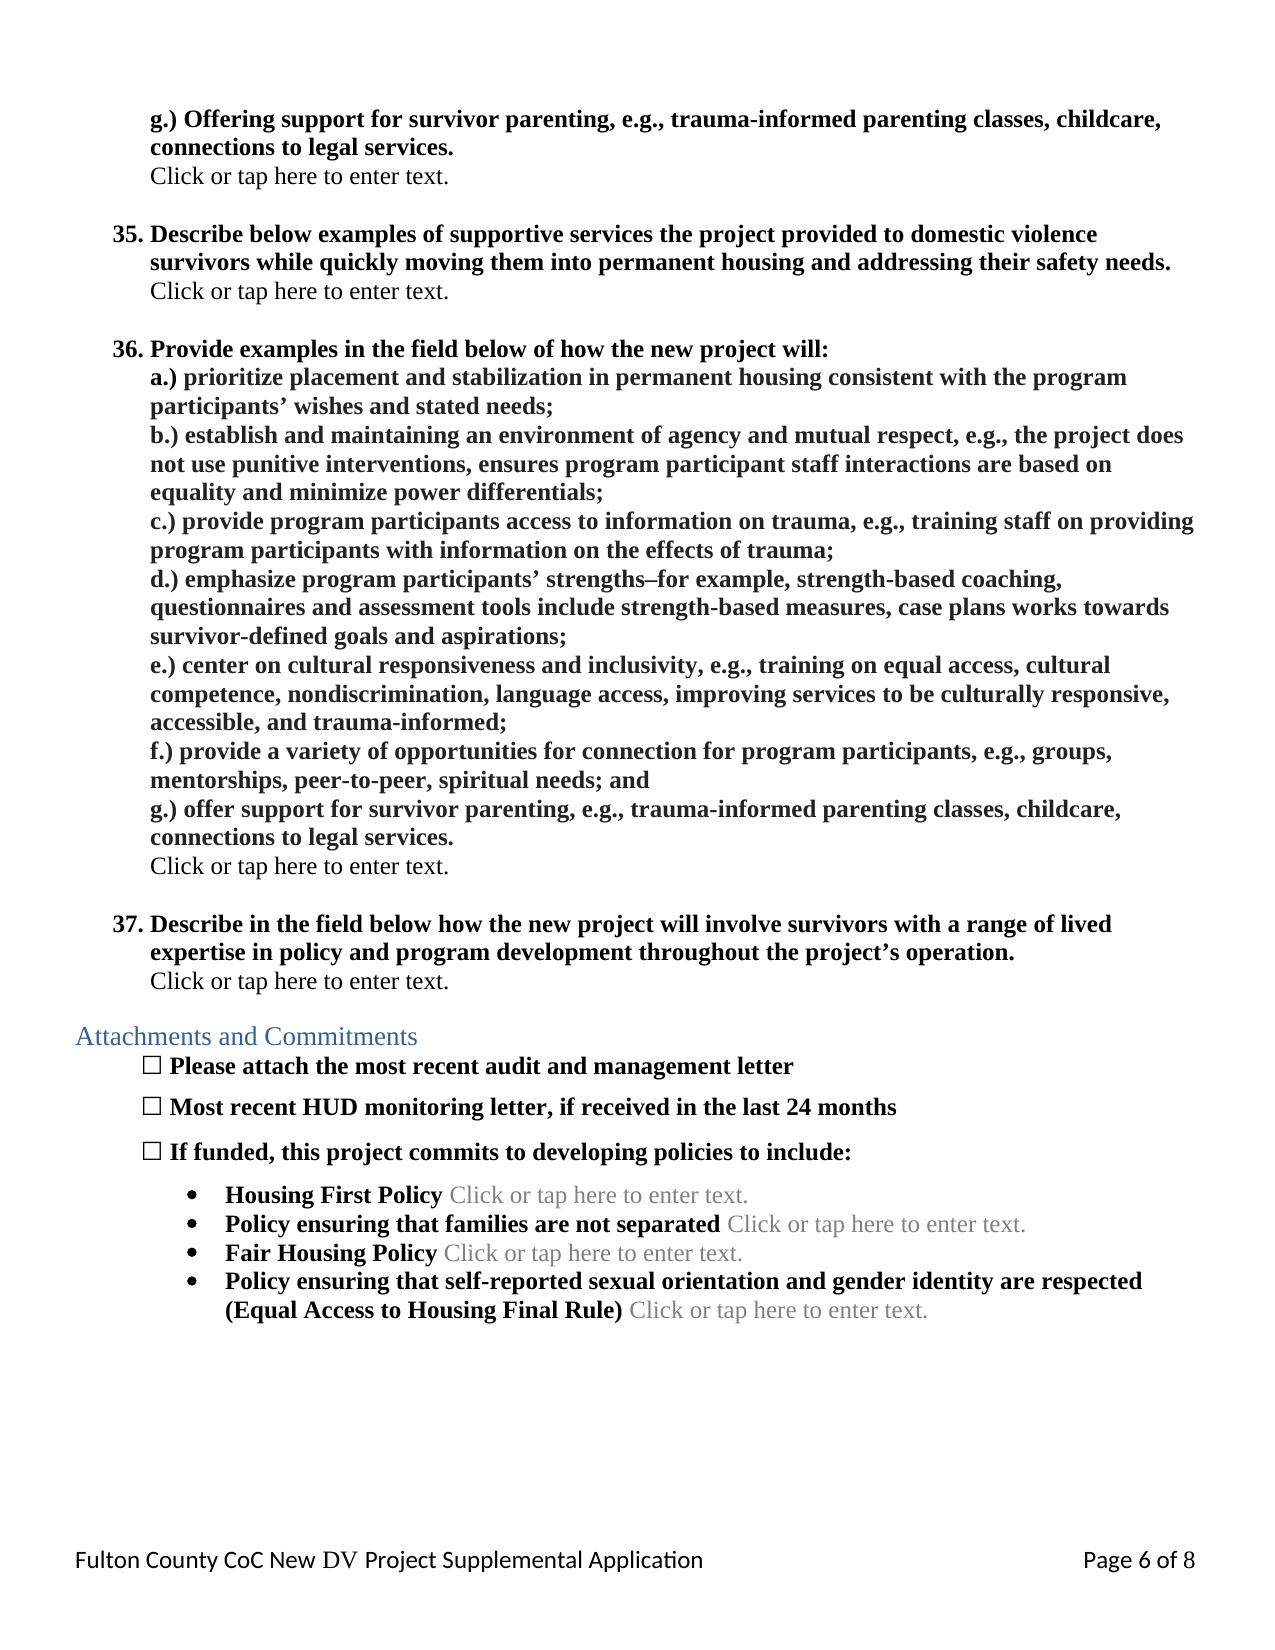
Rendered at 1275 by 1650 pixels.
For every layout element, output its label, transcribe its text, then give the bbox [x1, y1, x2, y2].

list Describe below examples of supportive services the project provided to domestic violence survivors while quickly moving them into permanent housing and addressing their safety needs. [112, 219, 1200, 276]
text g.) Offering support for survivor parenting, e.g., trauma-informed parenting classes, childcare, connections to legal services. [150, 104, 1200, 161]
list Provide examples in the field below of how the new project will: [112, 334, 1200, 362]
list Policy ensuring that self-reported sexual orientation and gender identity are respected (Equal Access to Housing Final Rule) [187, 1266, 1200, 1324]
text Most recent HUD monitoring letter, if received in the last 24 months [141, 1092, 1200, 1121]
text f.) provide a variety of opportunities for connection for program participants, e.g., groups, mentorships, peer-to-peer, spiritual needs; and [150, 736, 1200, 794]
list Fair Housing Policy [187, 1238, 1200, 1266]
text a.) prioritize placement and stabilization in permanent housing consistent with the program participants’ wishes and stated needs; [150, 362, 1200, 420]
text d.) emphasize program participants’ strengths–for example, strength-based coaching, questionnaires and assessment tools include strength-based measures, case plans works towards survivor-defined goals and aspirations; [150, 564, 1200, 650]
text c.) provide program participants access to information on trauma, e.g., training staff on providing program participants with information on the effects of trauma; [150, 506, 1200, 564]
text e.) center on cultural responsiveness and inclusivity, e.g., training on equal access, cultural competence, nondiscrimination, language access, improving services to be culturally responsive, accessible, and trauma-informed; [150, 650, 1200, 736]
text b.) establish and maintaining an environment of agency and mutual respect, e.g., the project does not use punitive interventions, ensures program participant staff interactions are based on equality and minimize power differentials; [150, 420, 1200, 506]
list Policy ensuring that families are not separated [187, 1209, 1200, 1238]
text g.) offer support for survivor parenting, e.g., trauma-informed parenting classes, childcare, connections to legal services. [150, 794, 1200, 851]
text If funded, this project commits to developing policies to include: [141, 1134, 1200, 1168]
list Describe in the field below how the new project will involve survivors with a range of lived expertise in policy and program development throughout the project’s operation. [112, 909, 1200, 966]
text Please attach the most recent audit and management letter [141, 1051, 1200, 1080]
text Attachments and Commitments [75, 1020, 1200, 1051]
list Housing First Policy [187, 1180, 1200, 1209]
